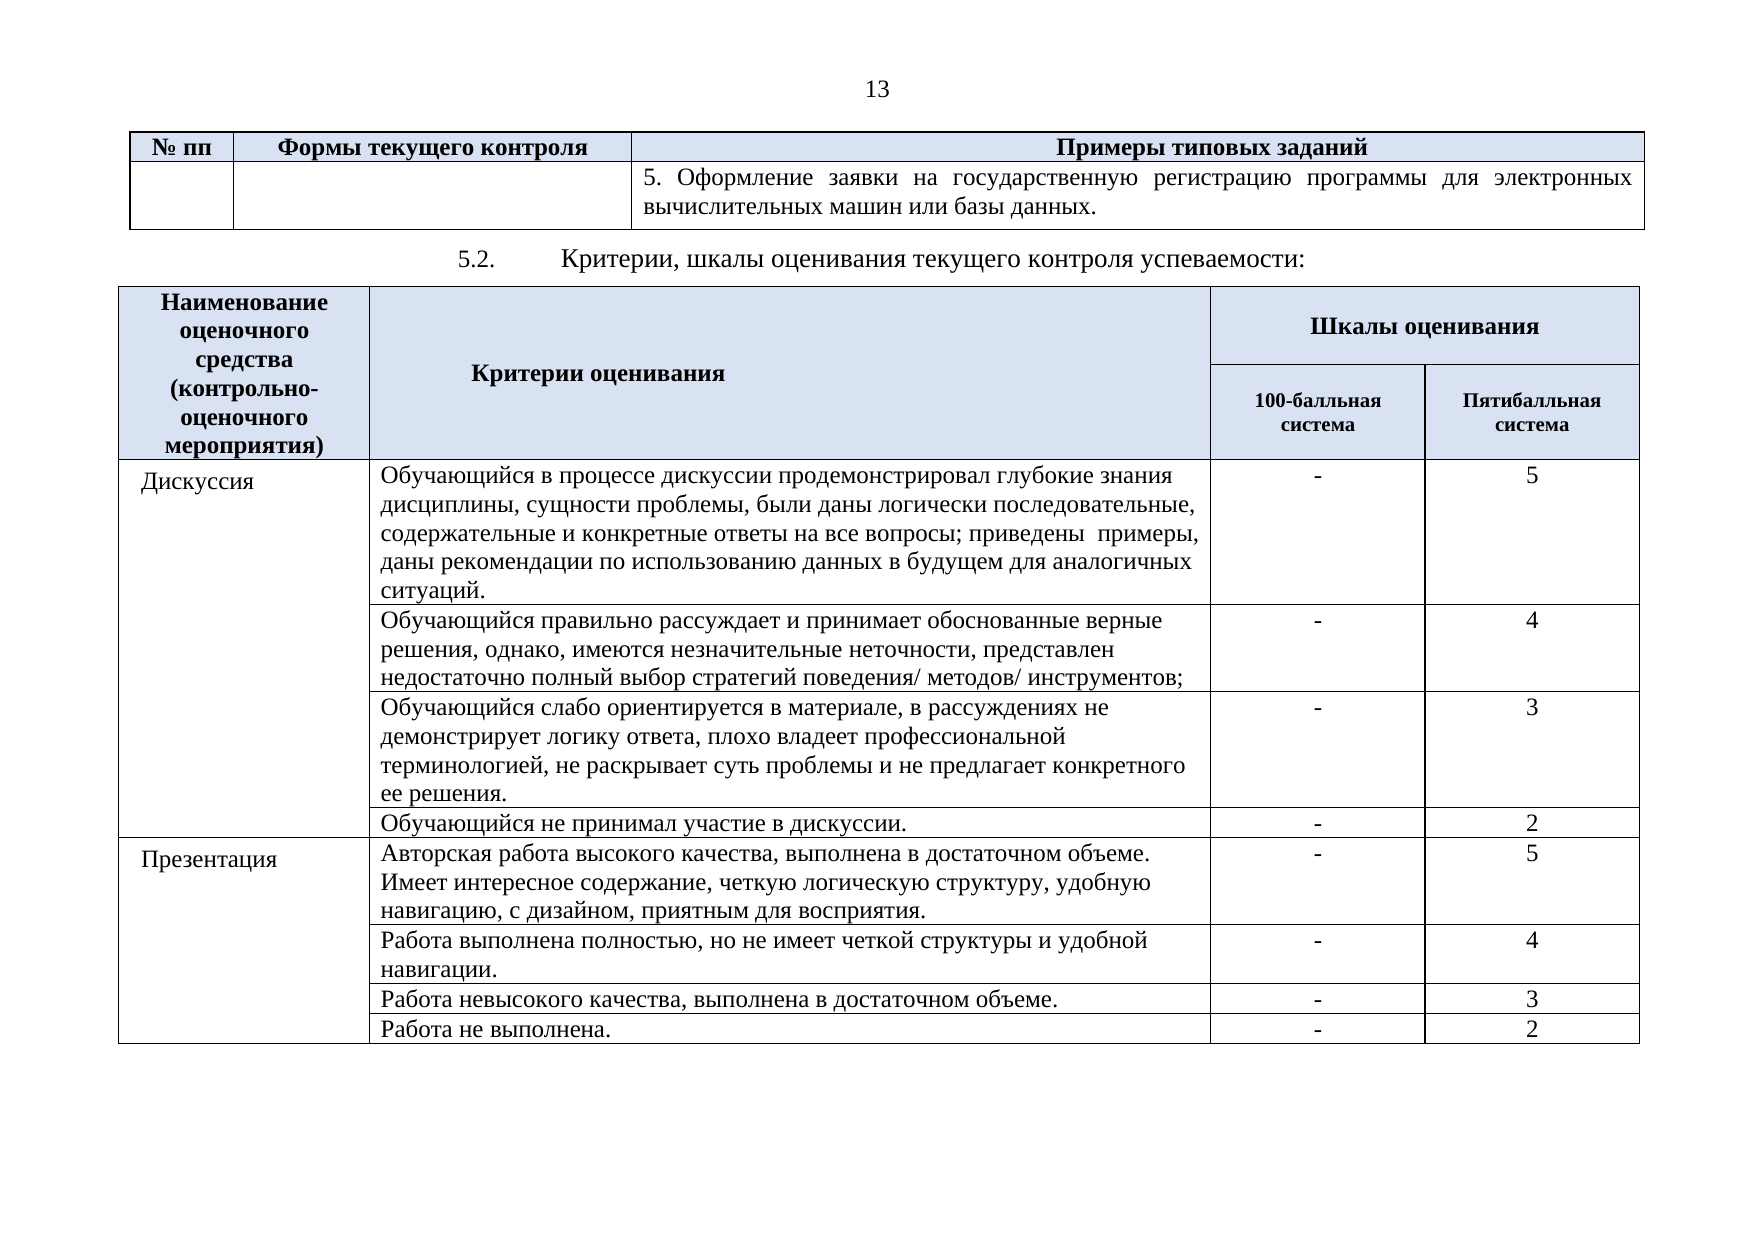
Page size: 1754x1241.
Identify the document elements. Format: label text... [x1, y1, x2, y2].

table_cell Пятибалльная система [1426, 365, 1639, 459]
table_cell 5 [1426, 460, 1639, 604]
table_cell Работа не выполнена. [370, 1014, 1210, 1042]
table_cell 2 [1426, 808, 1639, 837]
table_cell Обучающийся не принимал участие в дискуссии. [370, 808, 1210, 837]
table_cell 4 [1426, 605, 1639, 691]
table_cell Обучающийся слабо ориентируется в материале, в рассуждениях не демонстрирует логику ответа, плохо владеет профессиональной терминологией, не раскрывает суть проблемы и не предлагает конкретного ее решения. [370, 692, 1210, 807]
table_header Формы текущего контроля [234, 133, 631, 161]
table_cell - [1211, 605, 1424, 691]
table_cell Обучающийся правильно рассуждает и принимает обоснованные верные решения, однако, имеются незначительные неточности, представлен недостаточно полный выбор стратегий поведения/ методов/ инструментов; [370, 605, 1210, 691]
table_cell Авторская работа высокого качества, выполнена в достаточном объеме. Имеет интересное содержание, четкую логическую структуру, удобную навигацию, с дизайном, приятным для восприятия. [370, 838, 1210, 924]
table_cell - [1211, 692, 1424, 807]
table_cell - [1211, 1014, 1424, 1042]
table_cell 4. [131, 162, 233, 228]
table_header Наименование оценочного средства (контрольно-оценочного мероприятия) [119, 287, 369, 459]
table_cell - [1211, 460, 1424, 604]
table_cell Презентация [119, 838, 369, 1042]
table_cell 2 [1426, 1014, 1639, 1042]
table_header Шкалы оценивания [1211, 287, 1639, 364]
table_cell 3 [1426, 692, 1639, 807]
table_cell Работа невысокого качества, выполнена в достаточном объеме. [370, 984, 1210, 1013]
table_header Примеры типовых заданий [632, 133, 1644, 161]
table_header № пп [131, 133, 233, 161]
table_cell 5 [1426, 838, 1639, 924]
table_cell Работа выполнена полностью, но не имеет четкой структуры и удобной навигации. [370, 925, 1210, 983]
table_cell 4 [1426, 925, 1639, 983]
table_cell - [1211, 838, 1424, 924]
table_cell - [1211, 808, 1424, 837]
table_cell 100-балльная система [1211, 365, 1424, 459]
table_cell - [1211, 925, 1424, 983]
table_cell 3 [1426, 984, 1639, 1013]
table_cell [632, 162, 1644, 228]
subtitle Критерии, шкалы оценивания текущего контроля успеваемости: [458, 242, 1636, 273]
table_header Критерии оценивания [370, 287, 1210, 459]
table_cell Обучающийся в процессе дискуссии продемонстрировал глубокие знания дисциплины, сущности проблемы, были даны логически последовательные, содержательные и конкретные ответы на все вопросы; приведены примеры, даны рекомендации по использованию данных в будущем для аналогичных ситуаций. [370, 460, 1210, 604]
table_cell Дискуссия [119, 460, 369, 837]
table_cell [234, 162, 631, 228]
table_cell - [1211, 984, 1424, 1013]
